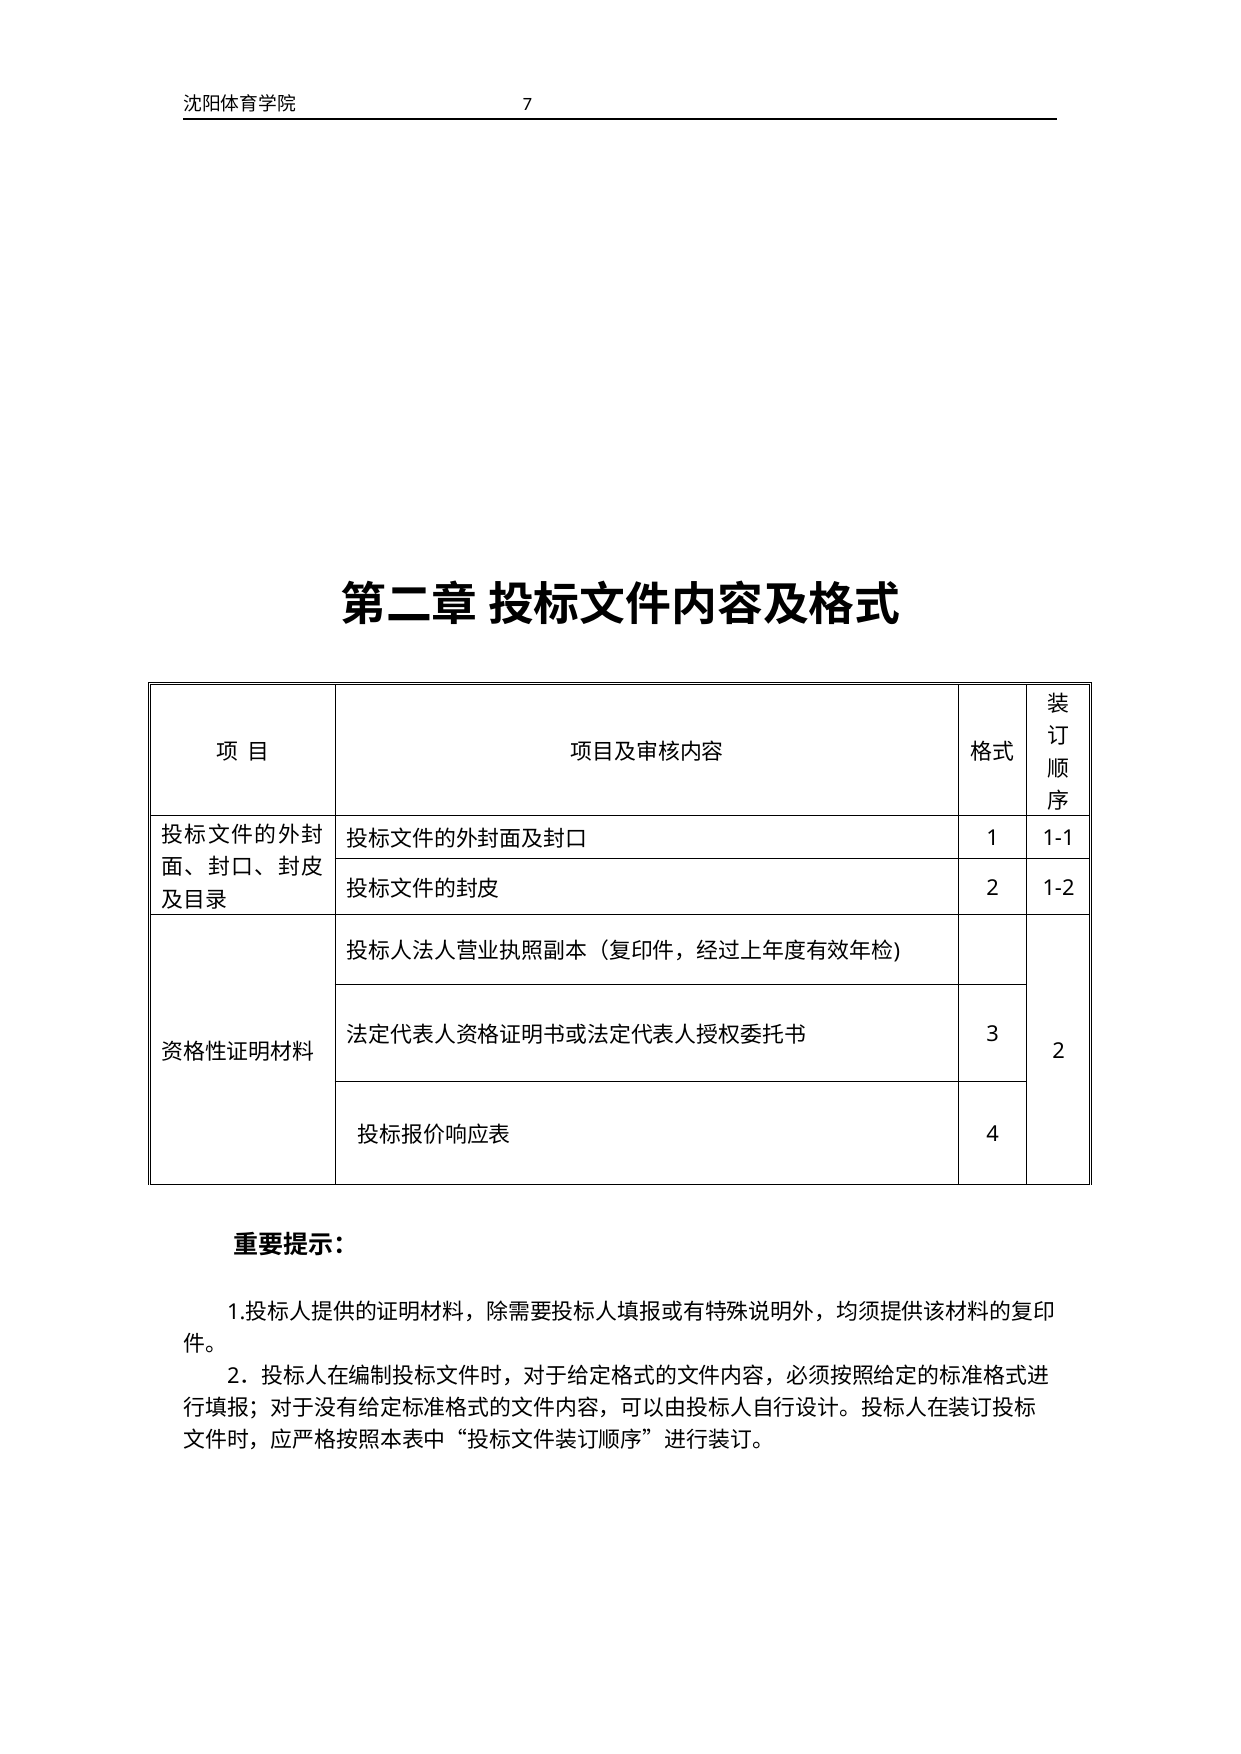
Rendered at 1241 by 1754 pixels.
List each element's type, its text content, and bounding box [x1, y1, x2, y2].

table_cell [959, 915, 1026, 983]
table_header 格式 [959, 685, 1026, 815]
table_cell 资格性证明材料 [151, 915, 335, 1184]
table_cell 2 [959, 859, 1026, 914]
text 重要提示： [183, 1210, 1057, 1275]
table_cell 1-1 [1027, 816, 1089, 858]
table_cell 1-2 [1027, 859, 1089, 914]
table_header 项 目 [151, 685, 335, 815]
table_cell 2 [1027, 915, 1089, 1184]
table_header 项目及审核内容 [336, 685, 958, 815]
table_cell 投标文件的封皮 [336, 859, 958, 914]
table_cell 投标文件的外封面及封口 [336, 816, 958, 858]
table_cell 1 [959, 816, 1026, 858]
table_header 装订顺序 [1027, 685, 1089, 815]
table_cell 4 [959, 1082, 1026, 1184]
text 第二章 投标文件内容及格式 [183, 552, 1057, 649]
table_cell 投标报价响应表 [336, 1082, 958, 1184]
table_cell 法定代表人资格证明书或法定代表人授权委托书 [336, 985, 958, 1081]
table_cell 投标人法人营业执照副本（复印件，经过上年度有效年检) [336, 915, 958, 983]
text 1.投标人提供的证明材料，除需要投标人填报或有特殊说明外，均须提供该材料的复印件。 [183, 1293, 1057, 1358]
text 2．投标人在编制投标文件时，对于给定格式的文件内容，必须按照给定的标准格式进行填报；对于没有给定标准格式的文件内容，可以由投标人自行设计。投标人在装订投标文件时，应严格按照本表中“投标文件装订顺序”进行装订。 [183, 1358, 1057, 1454]
table_cell 3 [959, 985, 1026, 1081]
table_cell 投标文件的外封面、封口、封皮及目录 [151, 816, 335, 914]
